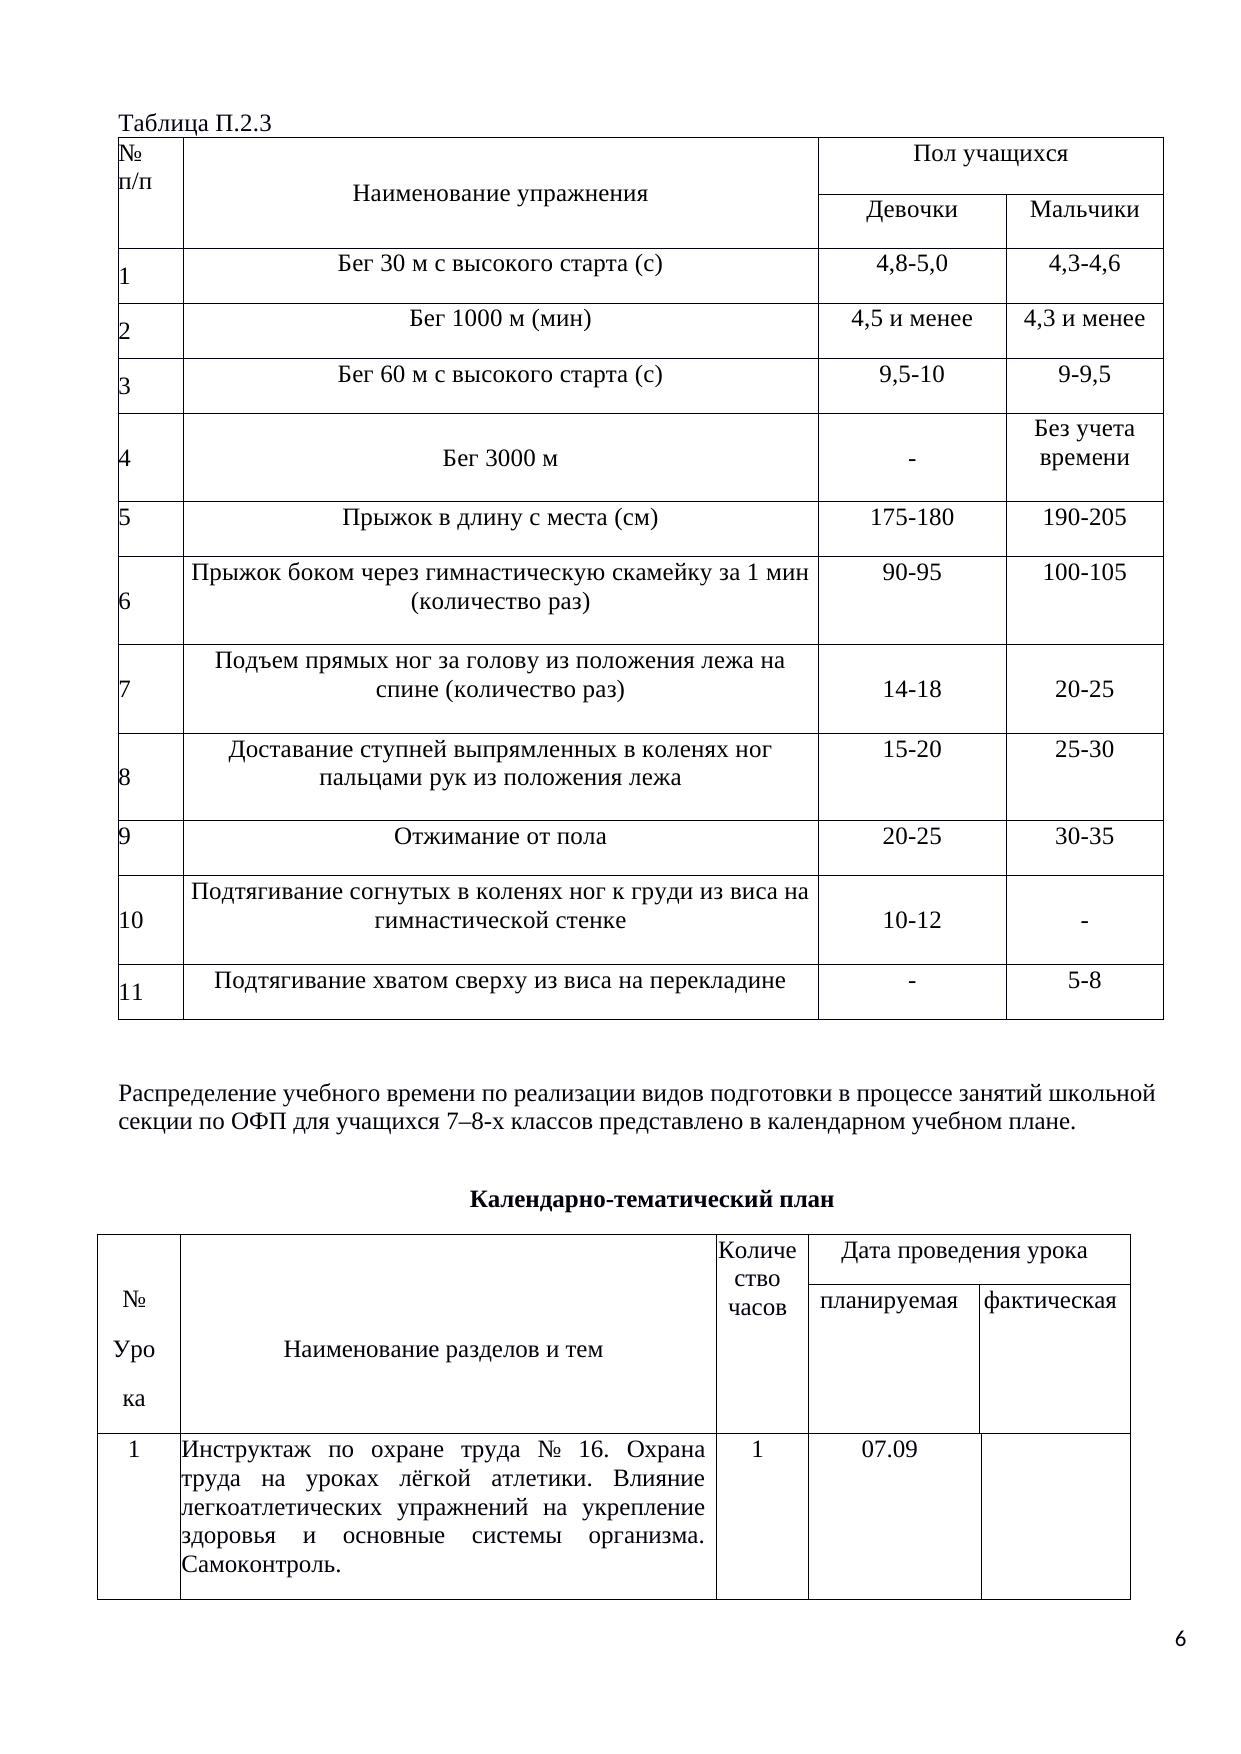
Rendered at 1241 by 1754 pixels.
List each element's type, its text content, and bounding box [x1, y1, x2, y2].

table_cell 4,3 и менее [1007, 304, 1163, 358]
table_header Пол учащихся [819, 138, 1163, 193]
table_cell Подъем прямых ног за голову из положения лежа на спине (количество раз) [184, 645, 818, 733]
text Таблица П.2.3 [118, 108, 1186, 137]
table_cell 5-8 [1007, 965, 1163, 1019]
table_cell 100-105 [1007, 557, 1163, 644]
text Календарно-тематический план [118, 1184, 1186, 1213]
table_cell 1 [98, 1434, 180, 1599]
table_cell Отжимание от пола [184, 821, 818, 875]
table_cell 9 [119, 821, 183, 875]
table_header Количество часов [717, 1235, 808, 1433]
table_cell 175-180 [819, 502, 1006, 556]
table_cell Бег 30 м с высокого старта (с) [184, 249, 818, 302]
table_cell - [1007, 876, 1163, 964]
table_cell 4 [119, 414, 183, 501]
table_header № Уро ка [98, 1235, 180, 1433]
table_cell 90-95 [819, 557, 1006, 644]
table_cell 3 [119, 359, 183, 412]
table_cell Бег 60 м с высокого старта (с) [184, 359, 818, 412]
table_cell Прыжок боком через гимнастическую скамейку за 1 мин (количество раз) [184, 557, 818, 644]
table_cell Инструктаж по охране труда № 16. Охрана труда на уроках лёгкой атлетики. Влияние легкоатлетических упражнений на укрепление здоровья и основные системы организма. Самоконтроль. [181, 1434, 716, 1599]
table_cell Девочки [819, 195, 1006, 247]
table_cell 190-205 [1007, 502, 1163, 556]
table_cell 8 [119, 734, 183, 820]
table_cell 11 [119, 965, 183, 1019]
table_cell 2 [119, 304, 183, 358]
table_cell 9,5-10 [819, 359, 1006, 412]
table_cell 1 [717, 1434, 808, 1599]
table_cell 6 [119, 557, 183, 644]
table_cell 30-35 [1007, 821, 1163, 875]
table_cell Бег 3000 м [184, 414, 818, 501]
table_cell 07.09 [809, 1434, 981, 1599]
table_cell 5 [119, 502, 183, 556]
table_cell 25-30 [1007, 734, 1163, 820]
table_cell 14-18 [819, 645, 1006, 733]
table_cell - [819, 414, 1006, 501]
table_cell 10 [119, 876, 183, 964]
table_cell 20-25 [1007, 645, 1163, 733]
table_header Наименование упражнения [184, 138, 818, 247]
table_cell Без учета времени [1007, 414, 1163, 501]
table_cell 4,5 и менее [819, 304, 1006, 358]
table_cell 10-12 [819, 876, 1006, 964]
table_cell Бег 1000 м (мин) [184, 304, 818, 358]
table_header № п/п [119, 138, 183, 247]
table_cell Мальчики [1007, 195, 1163, 247]
table_header Дата проведения урока [809, 1235, 1130, 1284]
table_cell - [819, 965, 1006, 1019]
table_cell Подтягивание хватом сверху из виса на перекладине [184, 965, 818, 1019]
table_cell 20-25 [819, 821, 1006, 875]
table_cell [982, 1434, 1130, 1599]
table_cell фактическая [980, 1285, 1130, 1433]
table_cell Подтягивание согнутых в коленях ног к груди из виса на гимнастической стенке [184, 876, 818, 964]
table_cell 15-20 [819, 734, 1006, 820]
table_cell 7 [119, 645, 183, 733]
table_cell 9-9,5 [1007, 359, 1163, 412]
table_header Наименование разделов и тем [181, 1235, 716, 1433]
table_cell 4,3-4,6 [1007, 249, 1163, 302]
table_cell Доставание ступней выпрямленных в коленях ног пальцами рук из положения лежа [184, 734, 818, 820]
table_cell планируемая [809, 1285, 979, 1433]
table_cell 4,8-5,0 [819, 249, 1006, 302]
table_cell 1 [119, 249, 183, 302]
text Распределение учебного времени по реализации видов подготовки в процессе занятий школьной секции по ОФП для учащихся 7–8-х классов представлено в календарном учебном плане. [118, 1078, 1186, 1135]
table_cell Прыжок в длину с места (см) [184, 502, 818, 556]
